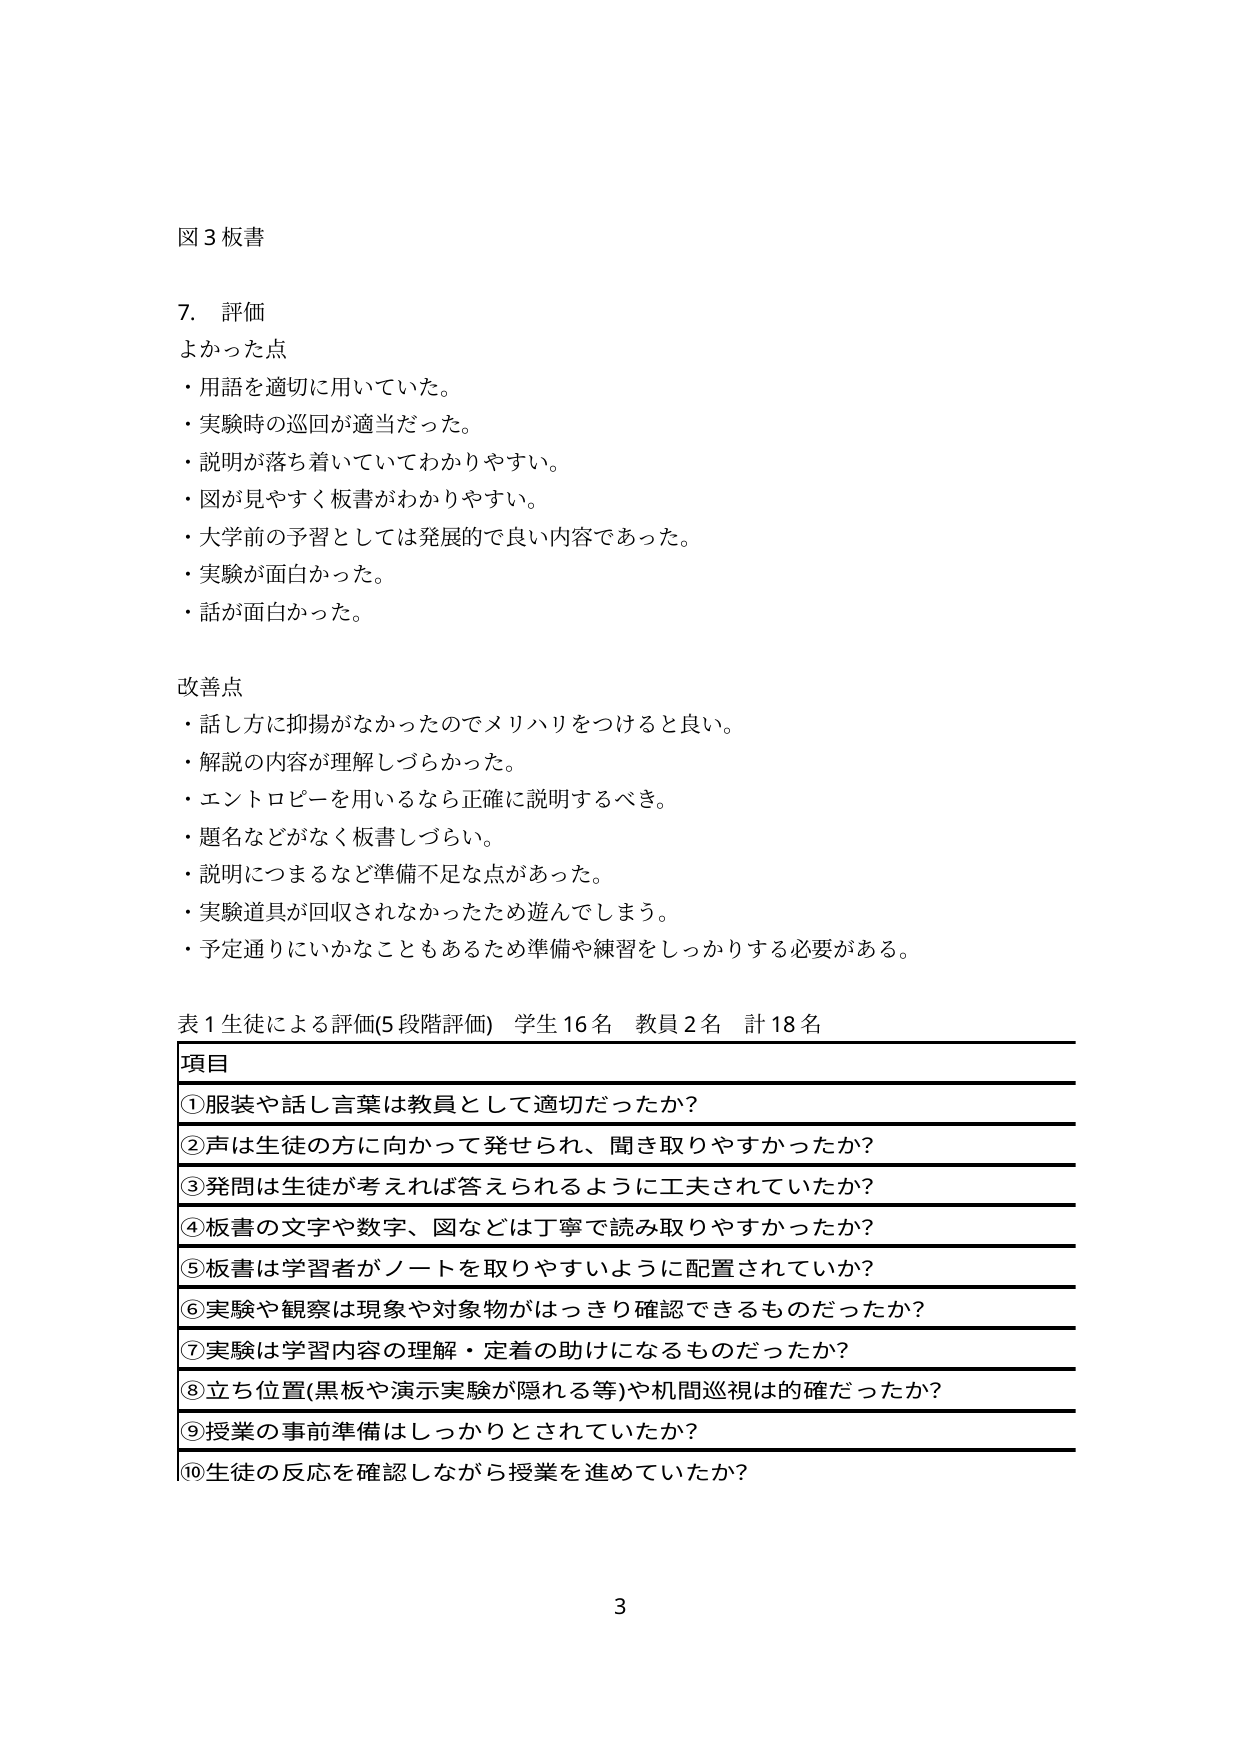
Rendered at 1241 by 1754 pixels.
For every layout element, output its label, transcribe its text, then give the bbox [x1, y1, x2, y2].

text ・説明につまるなど準備不足な点があった。 [177, 854, 1063, 892]
text ・予定通りにいかなこともあるため準備や練習をしっかりする必要がある。 [177, 929, 1063, 967]
text ・用語を適切に用いていた。 [177, 367, 1063, 404]
text ・実験道具が回収されなかったため遊んでしまう。 [177, 892, 1063, 929]
text ・大学前の予習としては発展的で良い内容であった。 [177, 517, 1063, 554]
text ・解説の内容が理解しづらかった。 [177, 742, 1063, 779]
text ・図が見やすく板書がわかりやすい。 [177, 479, 1063, 517]
text ・実験が面白かった。 [177, 554, 1063, 592]
list 評価 [177, 292, 1063, 329]
text ・説明が落ち着いていてわかりやすい。 [177, 442, 1063, 479]
text ・実験時の巡回が適当だった。 [177, 404, 1063, 442]
text ・話が面白かった。 [177, 592, 1063, 629]
text よかった点 [177, 329, 1063, 367]
text 改善点 [177, 667, 1063, 704]
text ・題名などがなく板書しづらい。 [177, 817, 1063, 854]
text 図3 板書 [177, 217, 1063, 254]
text ・エントロピーを用いるなら正確に説明するべき。 [177, 779, 1063, 817]
text 表1 生徒による評価(5段階評価) 学生16名 教員2名 計18名 [177, 1004, 1063, 1041]
text ・話し方に抑揚がなかったのでメリハリをつけると良い。 [177, 704, 1063, 742]
